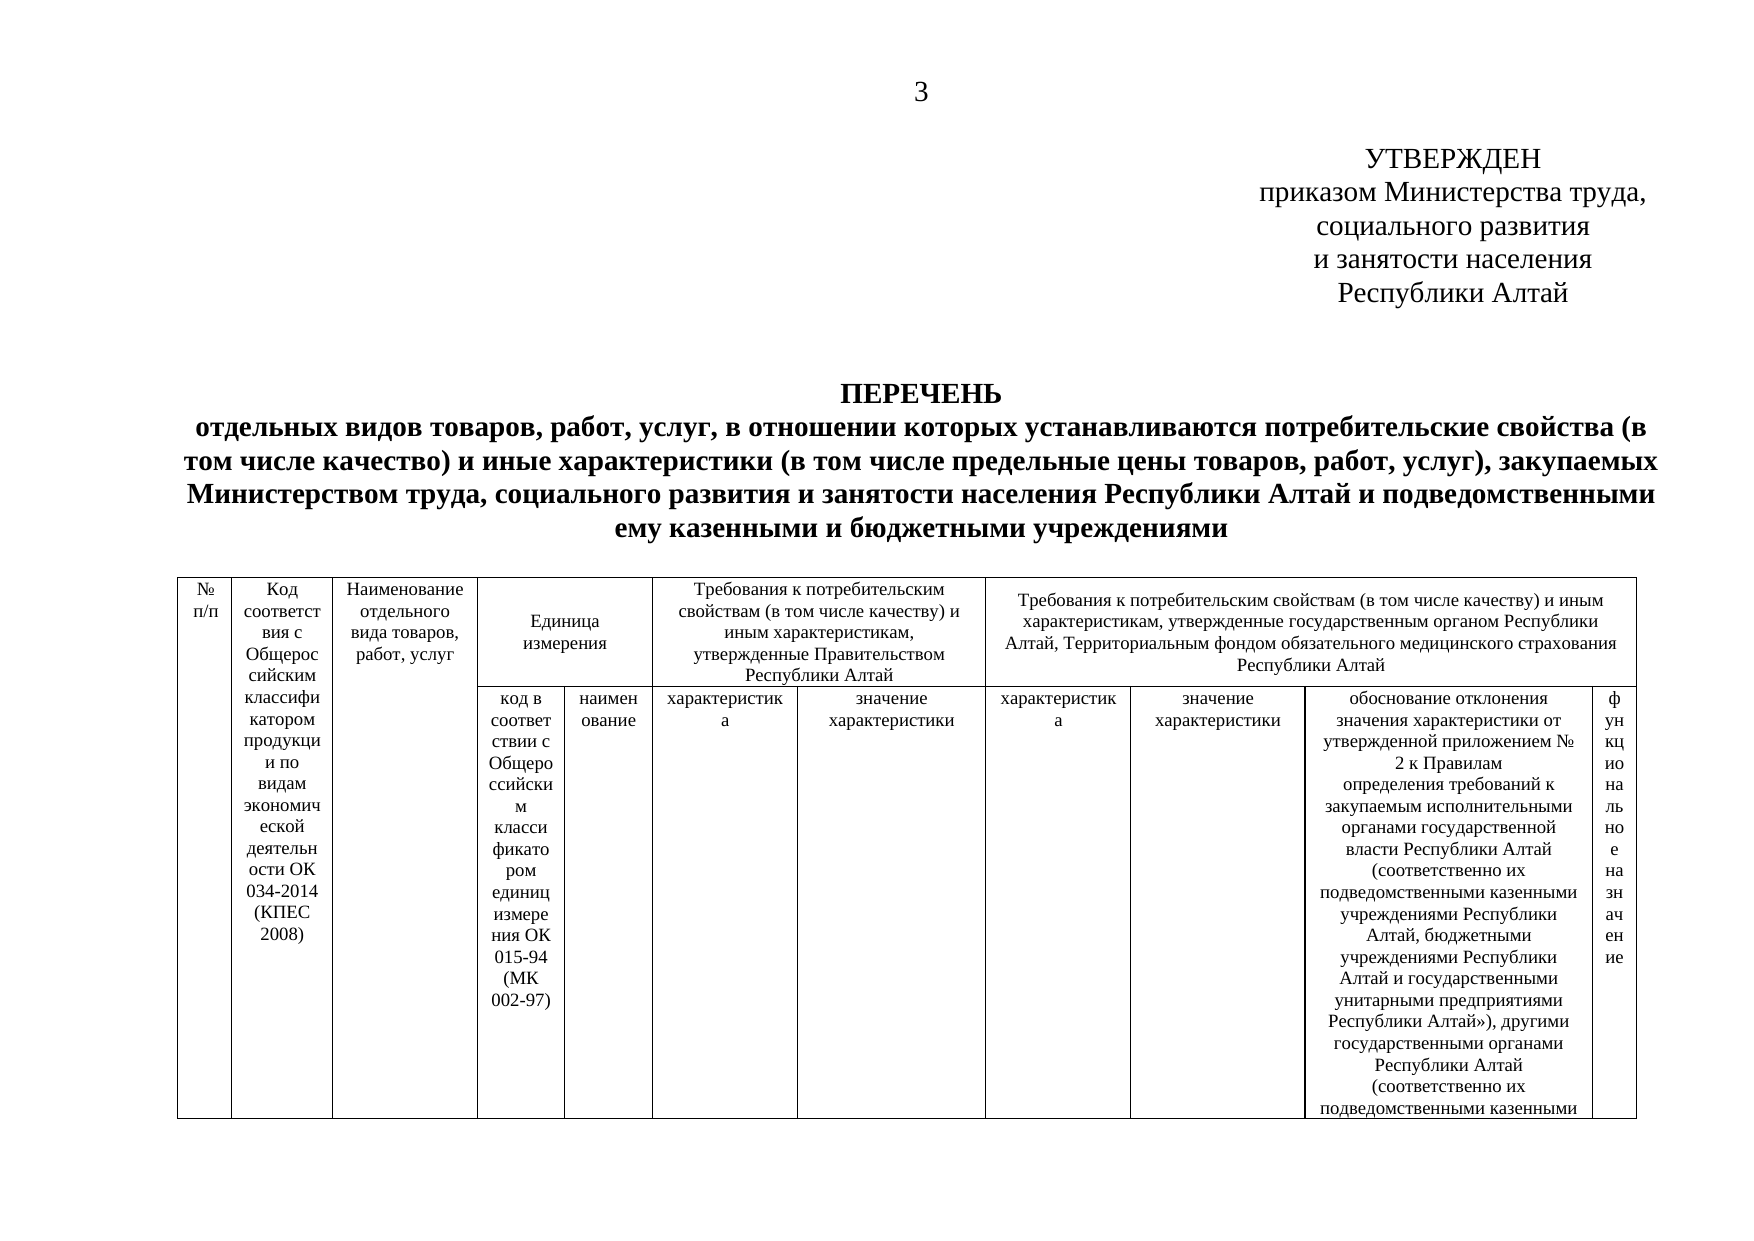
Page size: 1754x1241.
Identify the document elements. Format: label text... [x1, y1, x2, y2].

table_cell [1593, 687, 1636, 1118]
text приказом Министерства труда, [1240, 174, 1665, 208]
table_header № п/п [178, 578, 231, 1118]
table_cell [1131, 687, 1304, 1118]
table_cell характеристика [986, 687, 1130, 1118]
text социального развития [1240, 208, 1665, 242]
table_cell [798, 687, 985, 1118]
table_header Требования к потребительским свойствам (в том числе качеству) и иным характеристикам, утвержденные государственным органом Республики Алтай, Территориальным фондом обязательного медицинского страхования Республики Алтай [986, 578, 1636, 686]
table_cell характеристика [653, 687, 797, 1118]
title ПЕРЕЧЕНЬ [177, 376, 1665, 409]
table_header Код соответствия с Общероссийским классификатором продукции по видам экономической деятельности ОК 034-2014 (КПЕС 2008) [232, 578, 332, 1118]
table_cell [1306, 687, 1592, 1118]
table_header Требования к потребительским свойствам (в том числе качеству) и иным характеристикам, утвержденные Правительством Республики Алтай [653, 578, 985, 686]
title отдельных видов товаров, работ, услуг, в отношении которых устанавливаются потребительские свойства (в том числе качество) и иные характеристики (в том числе предельные цены товаров, работ, услуг), закупаемых Министерством труда, социального развития и занятости населения Республики Алтай и подведомственными ему казенными и бюджетными учреждениями [177, 409, 1665, 543]
text УТВЕРЖДЕН [1240, 141, 1665, 174]
text Республики Алтай [1240, 275, 1665, 309]
table_header Единица измерения [478, 578, 652, 686]
table_header Наименование отдельного вида товаров, работ, услуг [333, 578, 477, 1118]
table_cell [478, 687, 564, 1118]
table_cell наименование [565, 687, 652, 1118]
text и занятости населения [1240, 242, 1665, 275]
